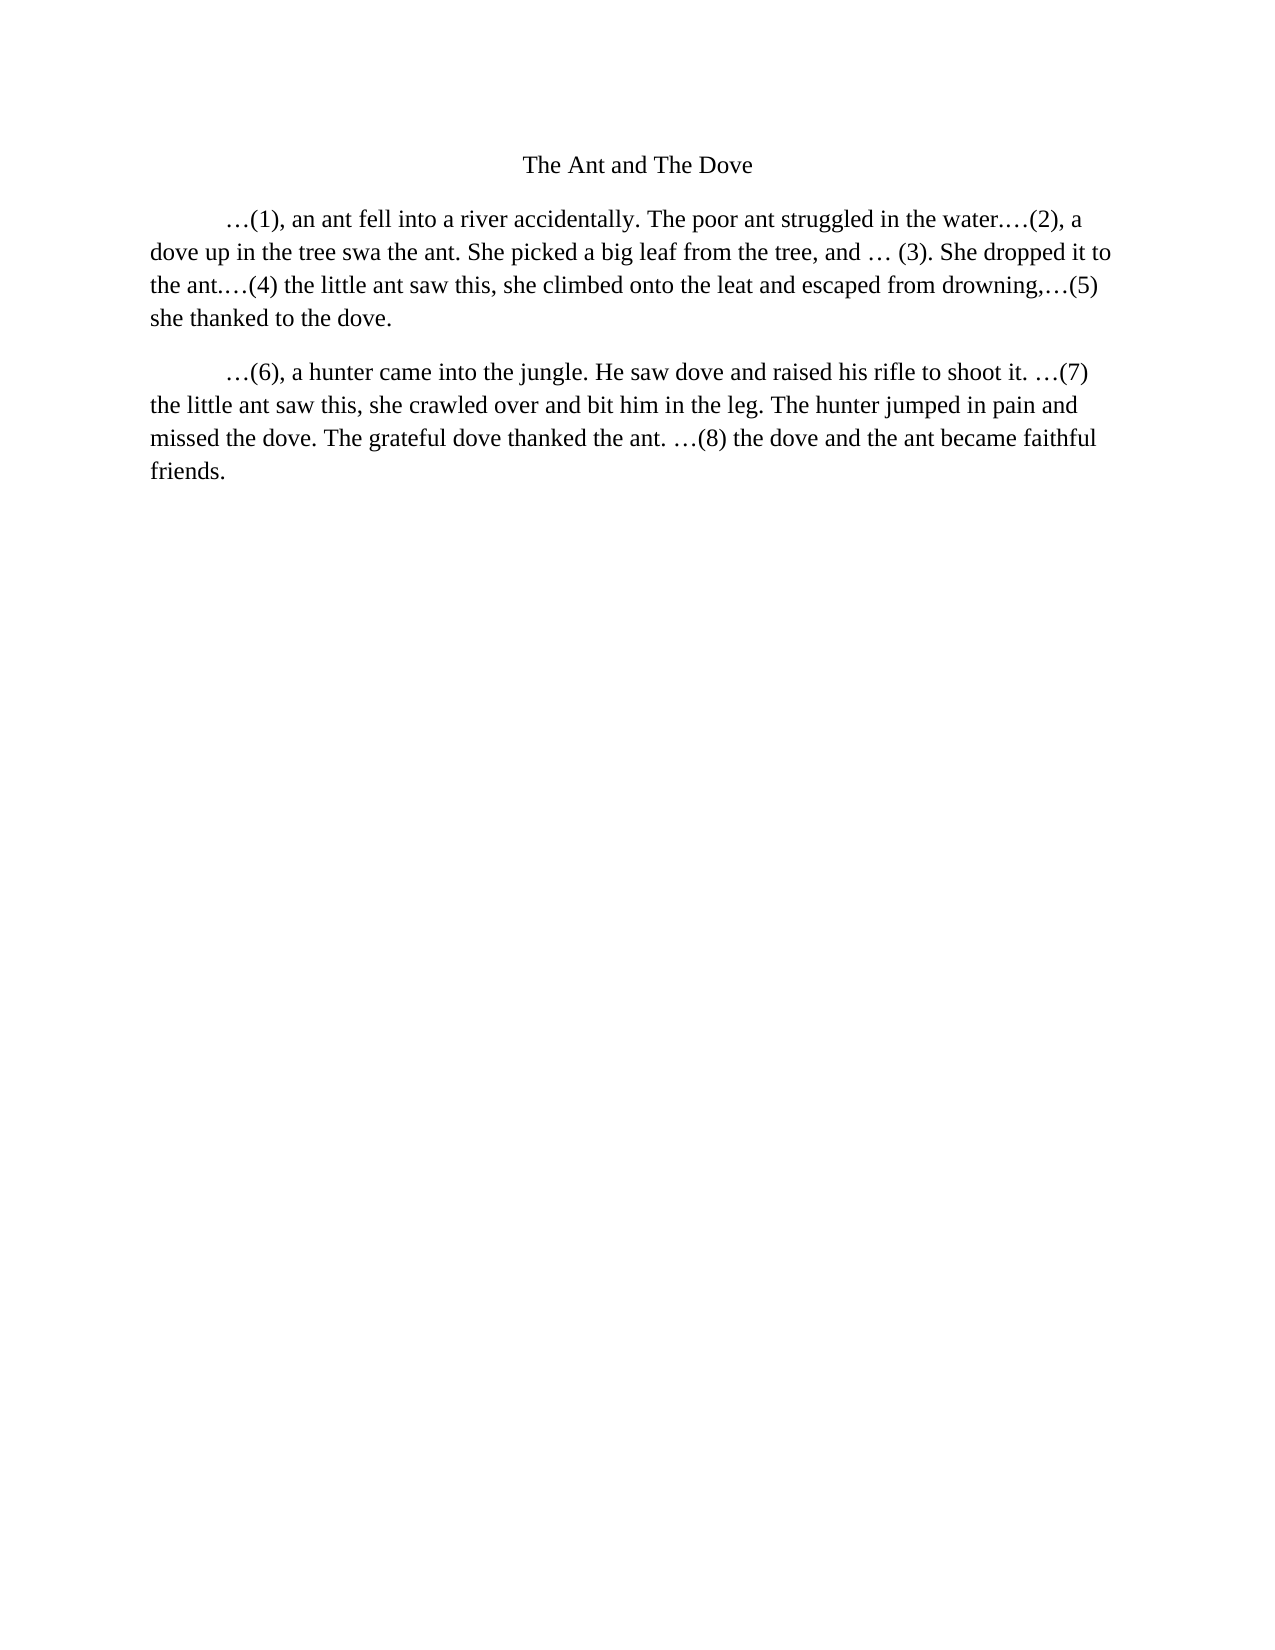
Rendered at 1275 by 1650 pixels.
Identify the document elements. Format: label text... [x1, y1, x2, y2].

text …(1), an ant fell into a river accidentally. The poor ant struggled in the water.…(2), a dove up in the tree swa the ant. She picked a big leaf from the tree, and … (3). She dropped it to the ant.…(4) the little ant saw this, she climbed onto the leat and escaped from drowning,…(5) she thanked to the dove. [150, 204, 1125, 332]
text …(6), a hunter came into the jungle. He saw dove and raised his rifle to shoot it. …(7) the little ant saw this, she crawled over and bit him in the leg. The hunter jumped in pain and missed the dove. The grateful dove thanked the ant. …(8) the dove and the ant became faithful friends. [150, 357, 1125, 484]
text The Ant and The Dove [150, 150, 1125, 179]
